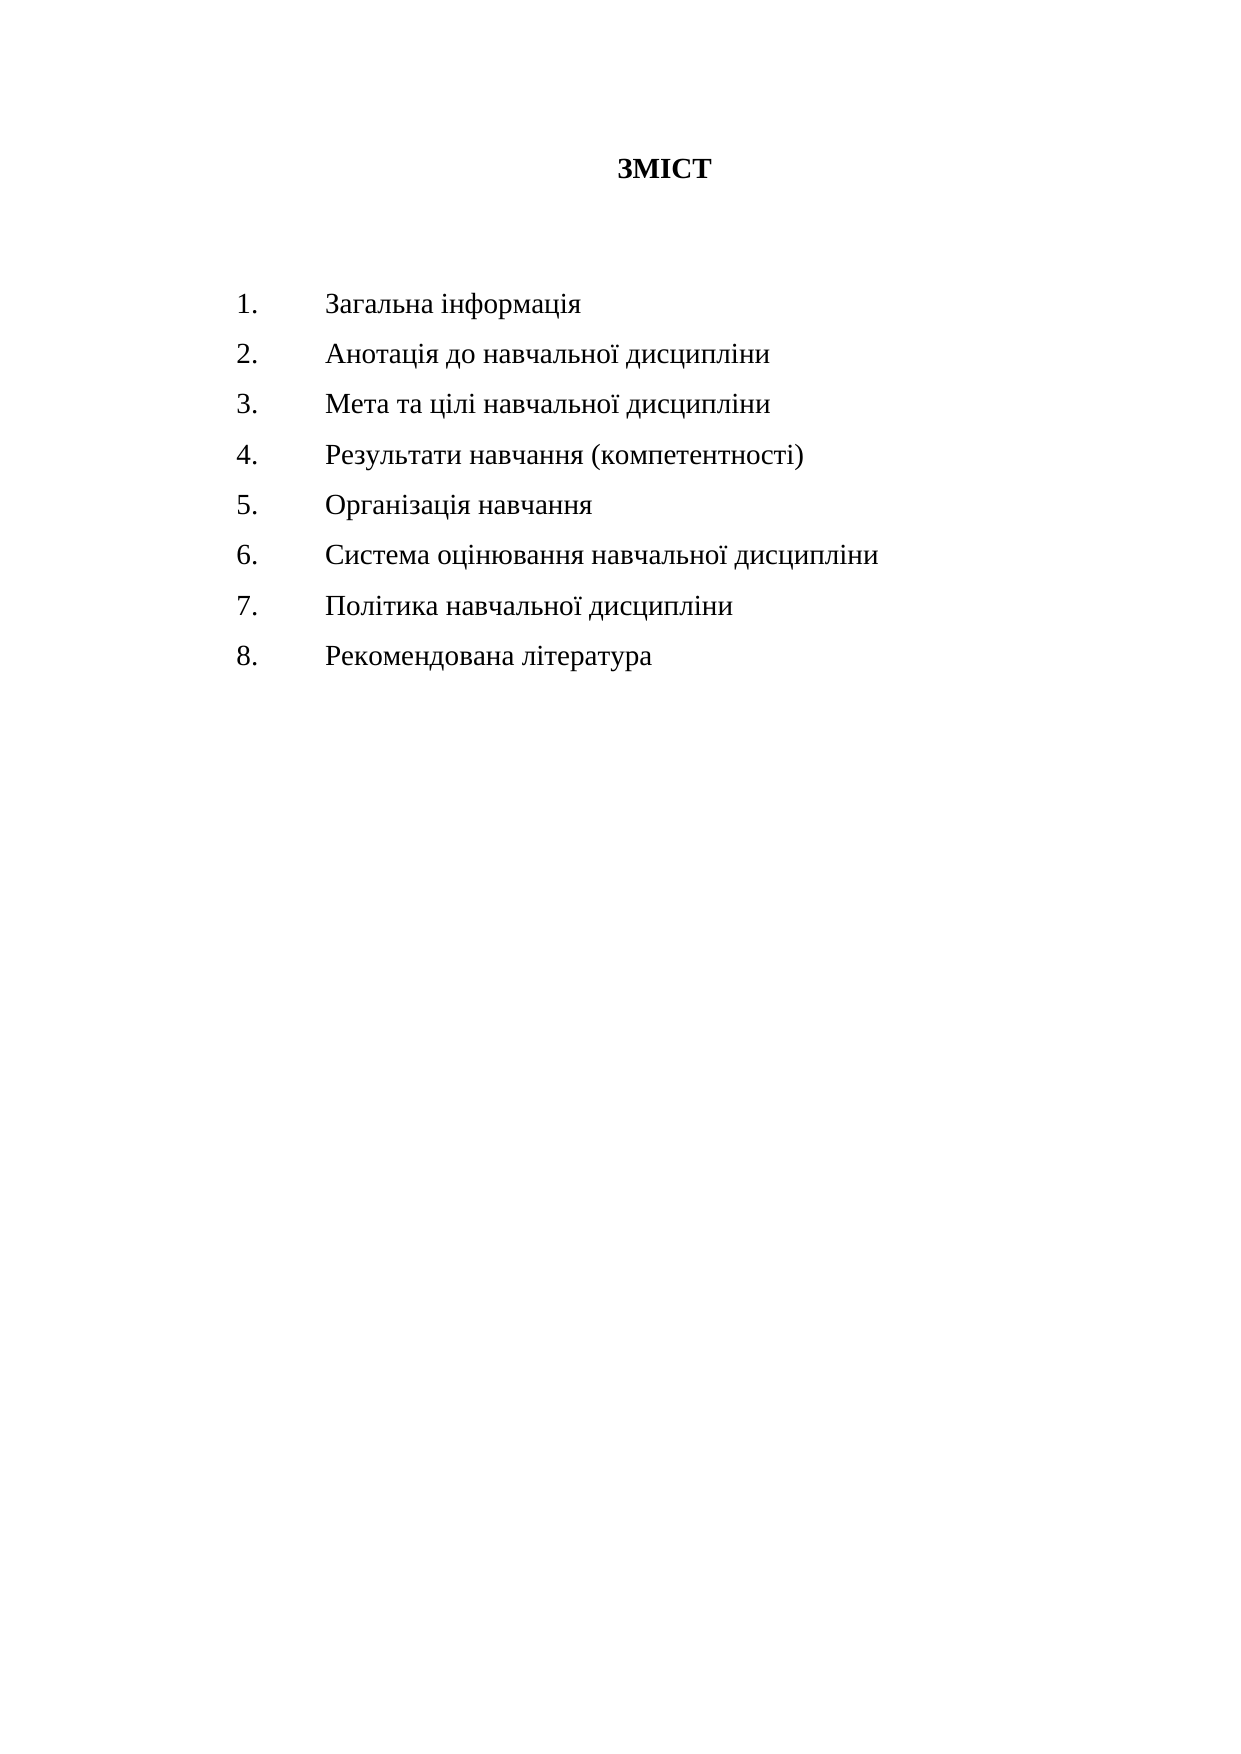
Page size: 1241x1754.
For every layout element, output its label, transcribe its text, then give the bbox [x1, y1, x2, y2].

list Система оцінювання навчальної дисципліни [177, 537, 1152, 571]
list Рекомендована література [177, 638, 1152, 672]
list Організація навчання [177, 487, 1152, 521]
list Політика навчальної дисципліни [177, 588, 1152, 621]
text ЗМІСТ [177, 152, 1152, 185]
list Загальна інформація [177, 286, 1152, 319]
list Результати навчання (компетентності) [177, 437, 1152, 470]
list Мета та цілі навчальної дисципліни [177, 386, 1152, 420]
list Анотація до навчальної дисципліни [177, 336, 1152, 370]
